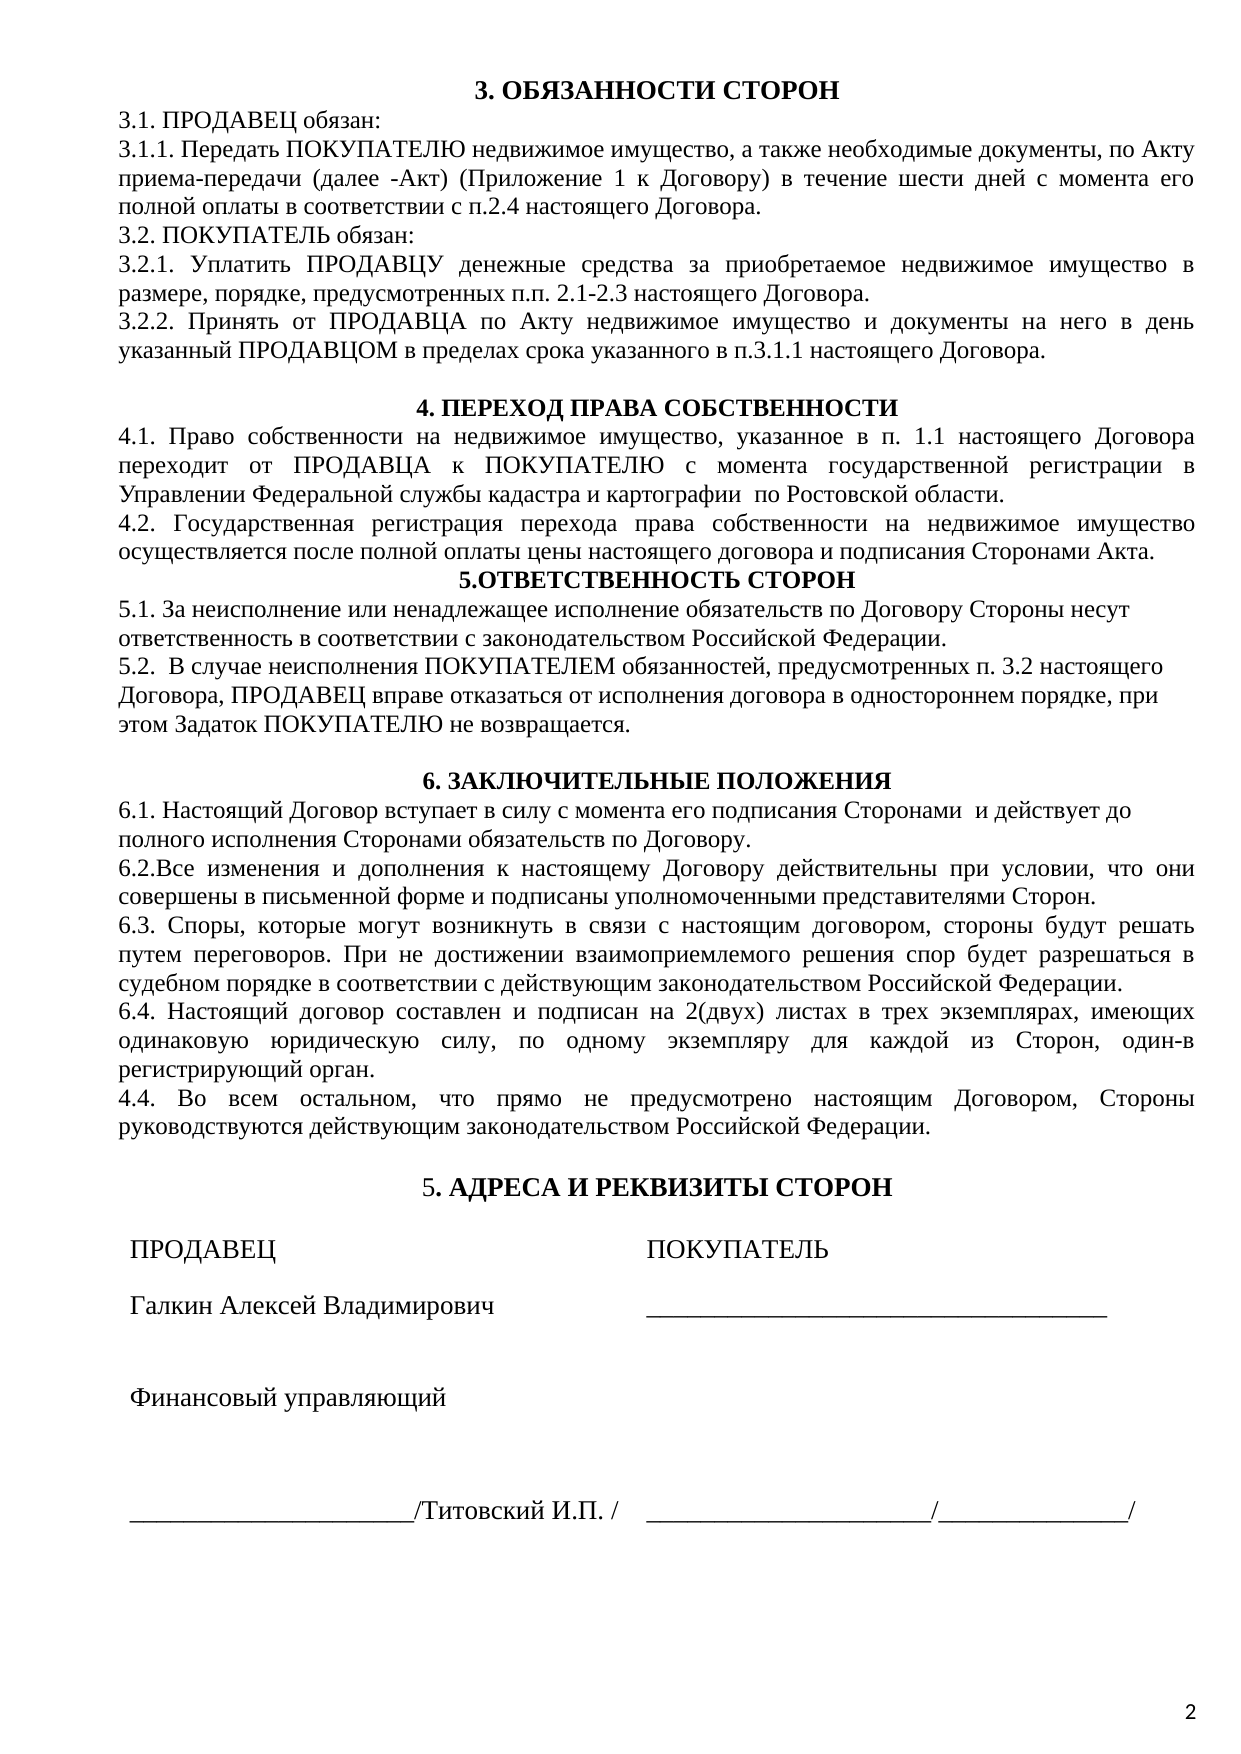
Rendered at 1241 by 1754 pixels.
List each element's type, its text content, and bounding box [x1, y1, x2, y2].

text 3.2.2. Принять от ПРОДАВЦА по Акту недвижимое имущество и документы на него в день указанный ПРОДАВЦОМ в пределах срока указанного в п.3.1.1 настоящего Договора. [118, 306, 1196, 364]
text 6.2.Все изменения и дополнения к настоящему Договору действительны при условии, что они совершены в письменной форме и подписаны уполномоченными представителями Сторон. [118, 853, 1196, 910]
text 6.3. Споры, которые могут возникнуть в связи с настоящим договором, стороны будут решать путем переговоров. При не достижении взаимоприемлемого решения спор будет разрешаться в судебном порядке в соответствии с действующим законодательством Российской Федерации. [118, 910, 1196, 996]
table_cell _____________________/______________/ [635, 1324, 1181, 1664]
table_cell __________________________________ [635, 1289, 1181, 1324]
text 3. ОБЯЗАННОСТИ СТОРОН [118, 74, 1196, 105]
table_cell Галкин Алексей Владимирович [118, 1289, 635, 1324]
text 6. ЗАКЛЮЧИТЕЛЬНЫЕ ПОЛОЖЕНИЯ [118, 766, 1196, 795]
text 6.4. Настоящий договор составлен и подписан на 2(двух) листах в трех экземплярах, имеющих одинаковую юридическую силу, по одному экземпляру для каждой из Сторон, один-в регистрирующий орган. [118, 996, 1196, 1083]
text 5. АДРЕСА И РЕКВИЗИТЫ СТОРОН [118, 1171, 1196, 1202]
table_cell Финансовый управляющий _____________________/Титовский И.П. / [118, 1324, 635, 1664]
text 6.1. Настоящий Договор вступает в силу с момента его подписания Сторонами и действует до полного исполнения Сторонами обязательств по Договору. [118, 795, 1196, 853]
text 4. ПЕРЕХОД ПРАВА СОБСТВЕННОСТИ [118, 393, 1196, 421]
text 3.2. ПОКУПАТЕЛЬ обязан: [118, 220, 1196, 249]
text 3.2.1. Уплатить ПРОДАВЦУ денежные средства за приобретаемое недвижимое имущество в размере, порядке, предусмотренных п.п. 2.1-2.3 настоящего Договора. [118, 249, 1196, 306]
text 5.2. В случае неисполнения ПОКУПАТЕЛЕМ обязанностей, предусмотренных п. 3.2 настоящего Договора, ПРОДАВЕЦ вправе отказаться от исполнения договора в одностороннем порядке, при этом Задаток ПОКУПАТЕЛЮ не возвращается. [118, 651, 1196, 738]
table_header ПРОДАВЕЦ [118, 1234, 635, 1289]
text 5.1. За неисполнение или ненадлежащее исполнение обязательств по Договору Стороны несут ответственность в соответствии с законодательством Российской Федерации. [118, 594, 1196, 651]
table_header ПОКУПАТЕЛЬ [635, 1234, 1181, 1289]
text 3.1.1. Передать ПОКУПАТЕЛЮ недвижимое имущество, а также необходимые документы, по Акту приема-передачи (далее -Акт) (Приложение 1 к Договору) в течение шести дней с момента его полной оплаты в соответствии с п.2.4 настоящего Договора. [118, 134, 1196, 220]
text 3.1. ПРОДАВЕЦ обязан: [118, 105, 1196, 134]
text 4.1. Право собственности на недвижимое имущество, указанное в п. 1.1 настоящего Договора переходит от ПРОДАВЦА к ПОКУПАТЕЛЮ с момента государственной регистрации в Управлении Федеральной службы кадастра и картографии по Ростовской области. [118, 421, 1196, 508]
text 4.4. Во всем остальном, что прямо не предусмотрено настоящим Договором, Стороны руководствуются действующим законодательством Российской Федерации. [118, 1083, 1196, 1140]
text 4.2. Государственная регистрация перехода права собственности на недвижимое имущество осуществляется после полной оплаты цены настоящего договора и подписания Сторонами Акта. [118, 508, 1196, 565]
text 5.ОТВЕТСТВЕННОСТЬ СТОРОН [118, 565, 1196, 594]
